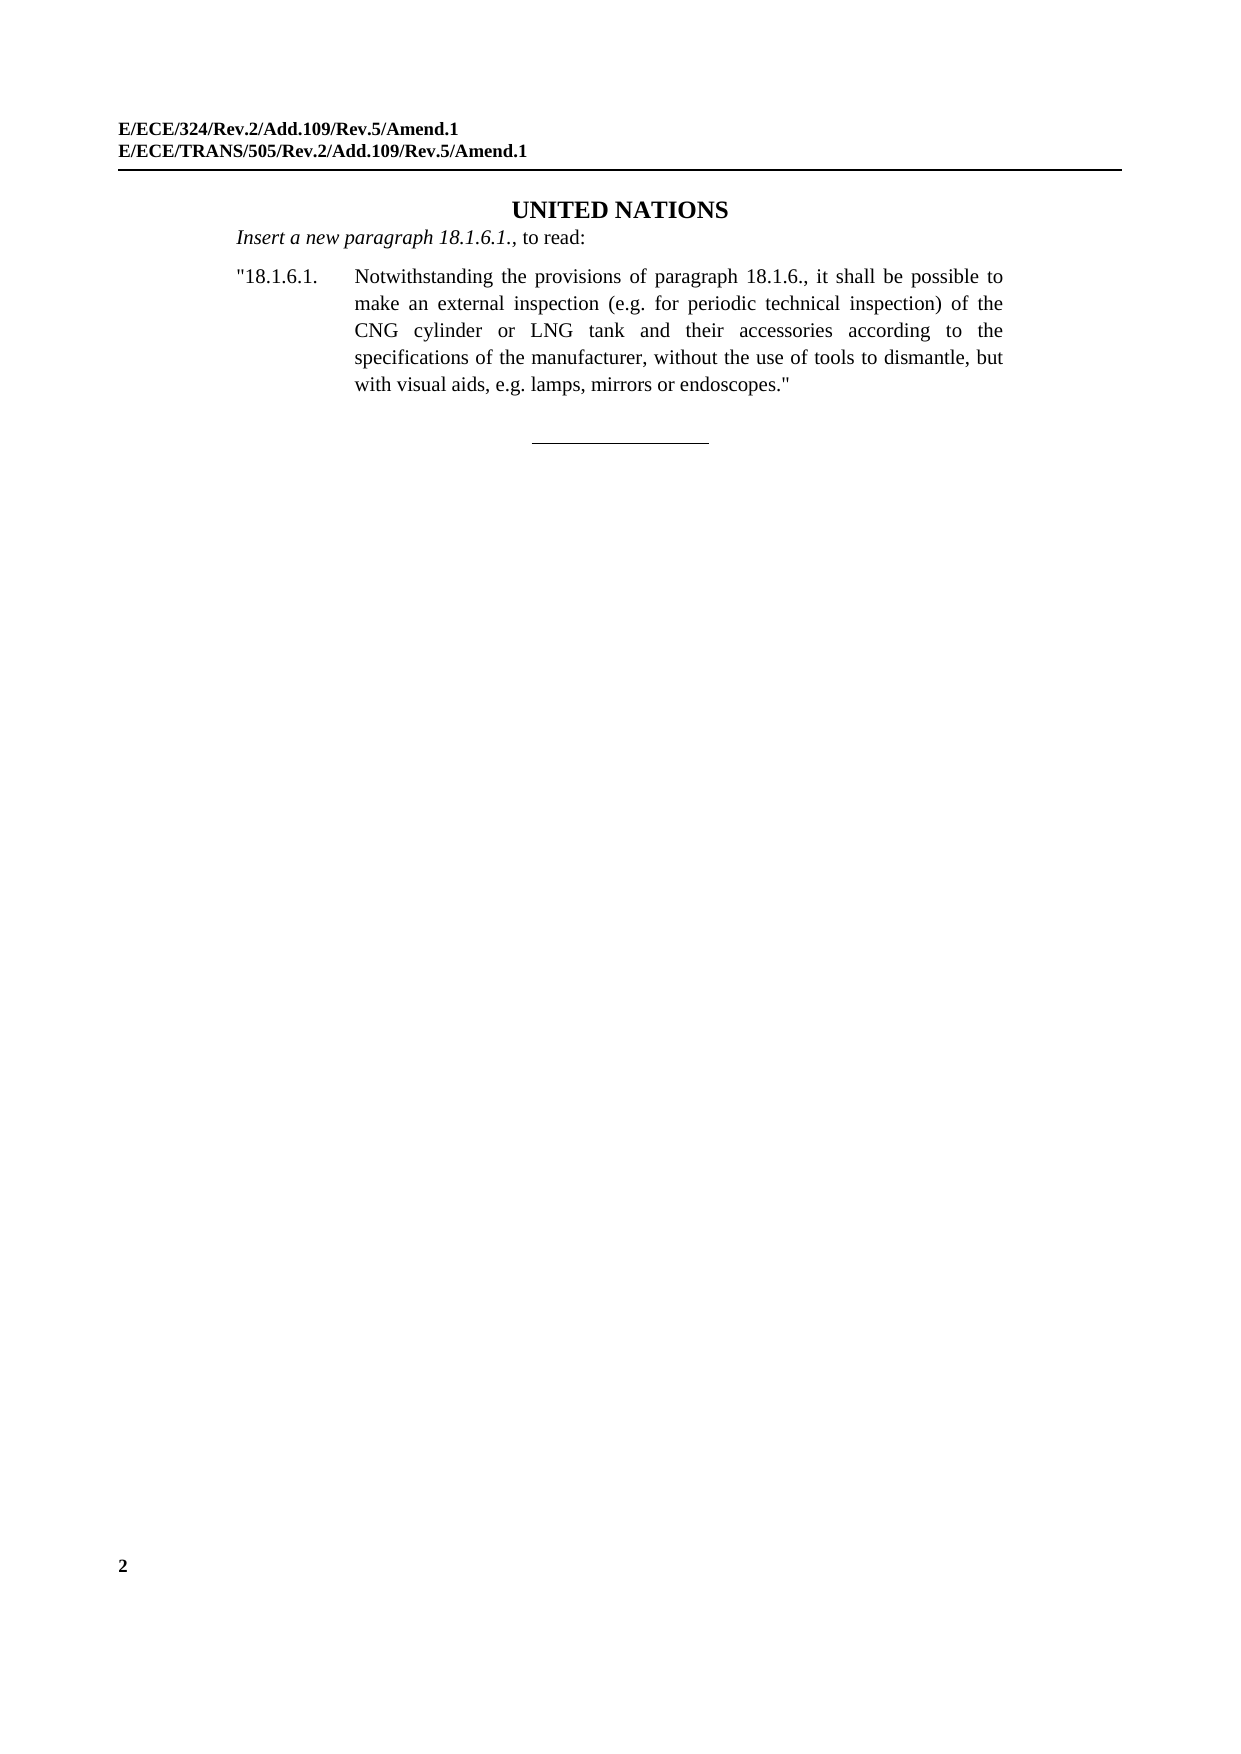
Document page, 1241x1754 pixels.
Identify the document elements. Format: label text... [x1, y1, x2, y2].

text UNITED NATIONS [118, 196, 1122, 224]
text "18.1.6.1. Notwithstanding the provisions of paragraph 18.1.6., it shall be possible to make an external inspection (e.g. for periodic technical inspection) of the CNG cylinder or LNG tank and their accessories according to the specifications of the manufacturer, without the use of tools to dismantle, but with visual aids, e.g. lamps, mirrors or endoscopes." [236, 262, 1004, 397]
text Insert a new paragraph 18.1.6.1., to read: [236, 224, 1004, 249]
